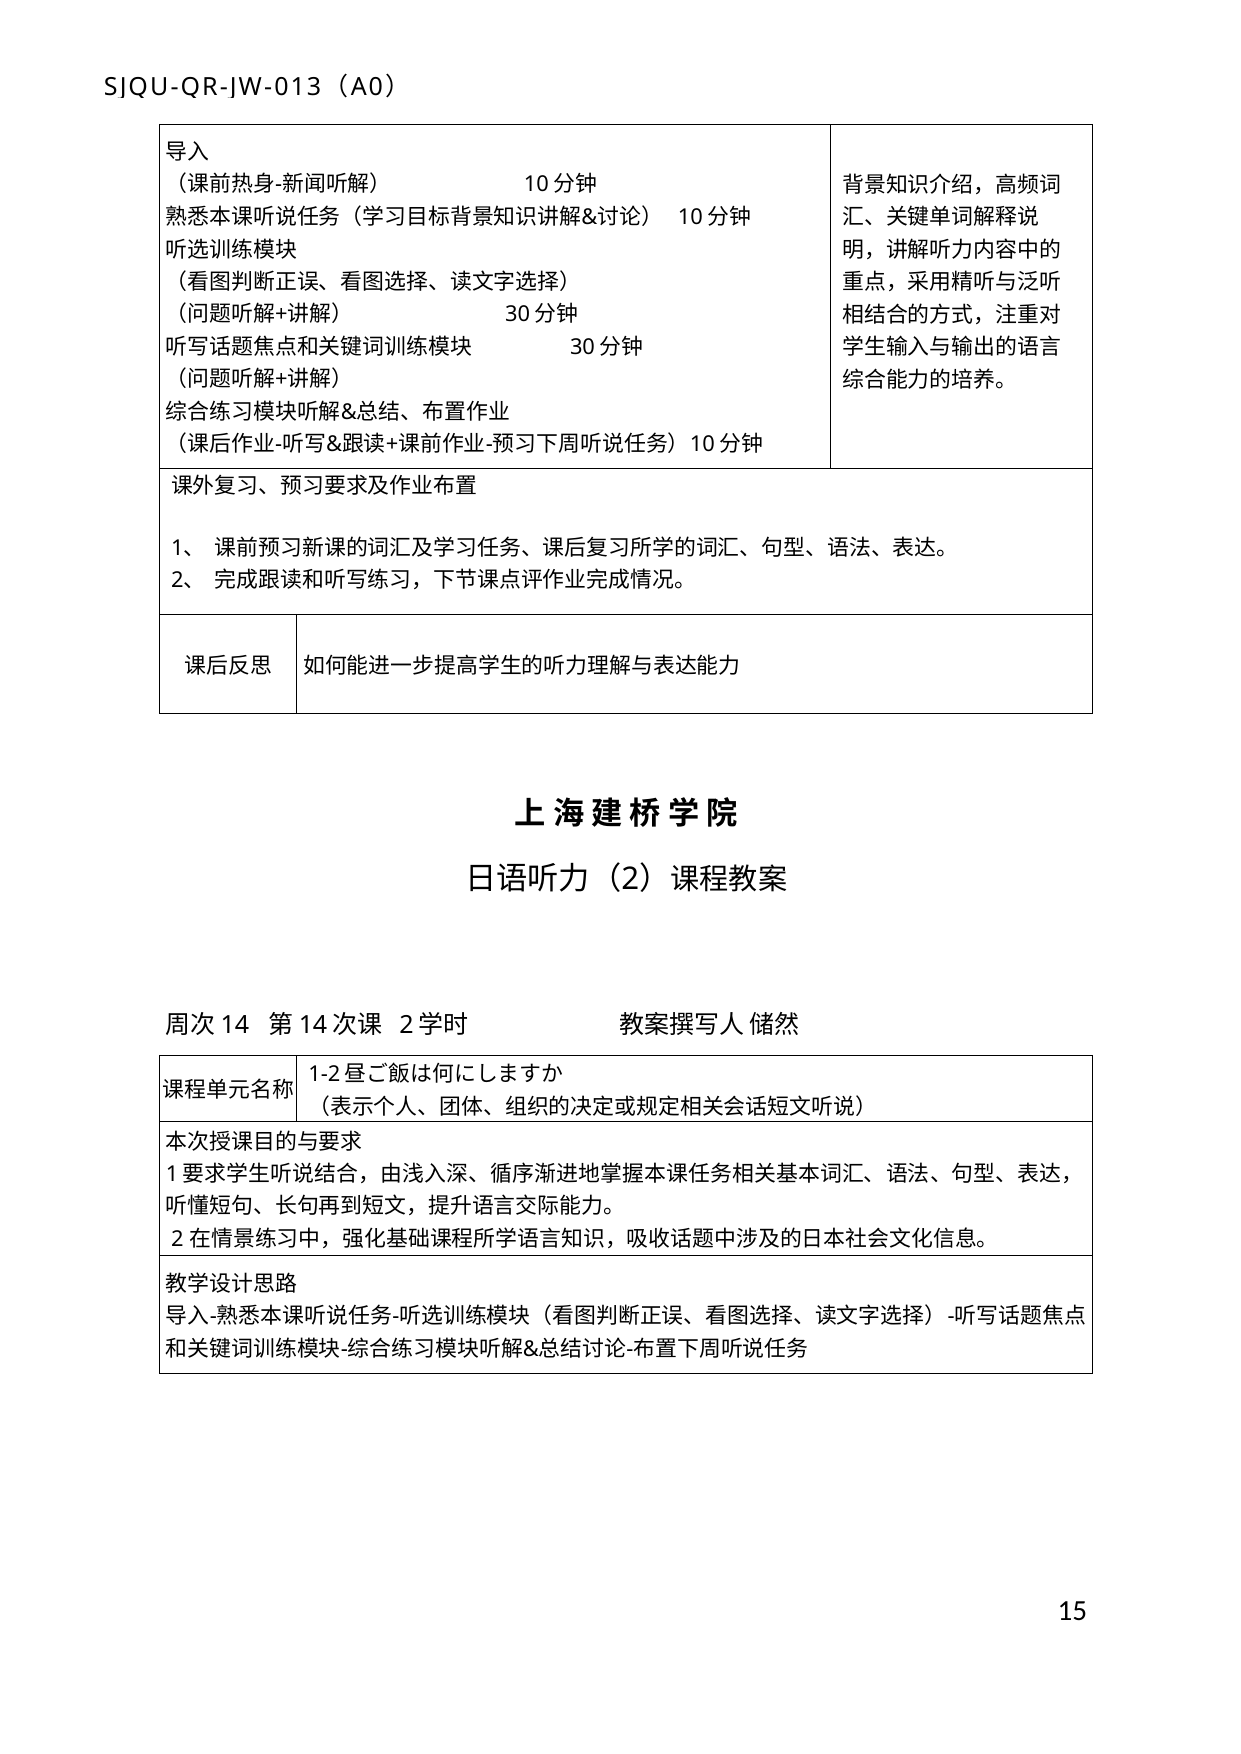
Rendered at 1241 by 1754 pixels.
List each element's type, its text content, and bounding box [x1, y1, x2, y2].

table_header 1-2昼ご飯は何にしますか （表示个人、团体、组织的决定或规定相关会话短文听说） [297, 1056, 1092, 1121]
table_cell 导入 （课前热身-新闻听解） 10分钟 熟悉本课听说任务（学习目标背景知识讲解&讨论） 10分钟 听选训练模块 （看图判断正误、看图选择、读文字选择） （问题听解+讲解） 30分钟 听写话题焦点和关键词训练模块 30分钟 （问题听解+讲解） 综合练习模块听解&总结、布置作业 （课后作业-听写&跟读+课前作业-预习下周听说任务）10分钟 [160, 125, 830, 467]
table_cell 教学设计思路 导入-熟悉本课听说任务-听选训练模块（看图判断正误、看图选择、读文字选择）-听写话题焦点和关键词训练模块-综合练习模块听解&总结讨论-布置下周听说任务 [160, 1256, 1092, 1372]
text 日语听力（2）课程教案 [165, 843, 1087, 908]
table_cell 本次授课目的与要求 1要求学生听说结合，由浅入深、循序渐进地掌握本课任务相关基本词汇、语法、句型、表达，听懂短句、长句再到短文，提升语言交际能力。 2 在情景练习中，强化基础课程所学语言知识，吸收话题中涉及的日本社会文化信息。 [160, 1122, 1092, 1255]
text 上 海 建 桥 学 院 [165, 778, 1087, 843]
text 周次14 第14次课 2学时 教案撰写人 储然 [165, 990, 1087, 1055]
table_cell 背景知识介绍，高频词汇、关键单词解释说明，讲解听力内容中的重点，采用精听与泛听相结合的方式，注重对学生输入与输出的语言综合能力的培养。 [831, 125, 1092, 467]
table_cell 课后反思 [160, 615, 296, 712]
table_cell 课外复习、预习要求及作业布置 1、 课前预习新课的词汇及学习任务、课后复习所学的词汇、句型、语法、表达。 2、 完成跟读和听写练习，下节课点评作业完成情况。 [160, 469, 1092, 614]
table_cell 如何能进一步提高学生的听力理解与表达能力 [297, 615, 1092, 712]
table_header 课程单元名称 [160, 1056, 296, 1121]
